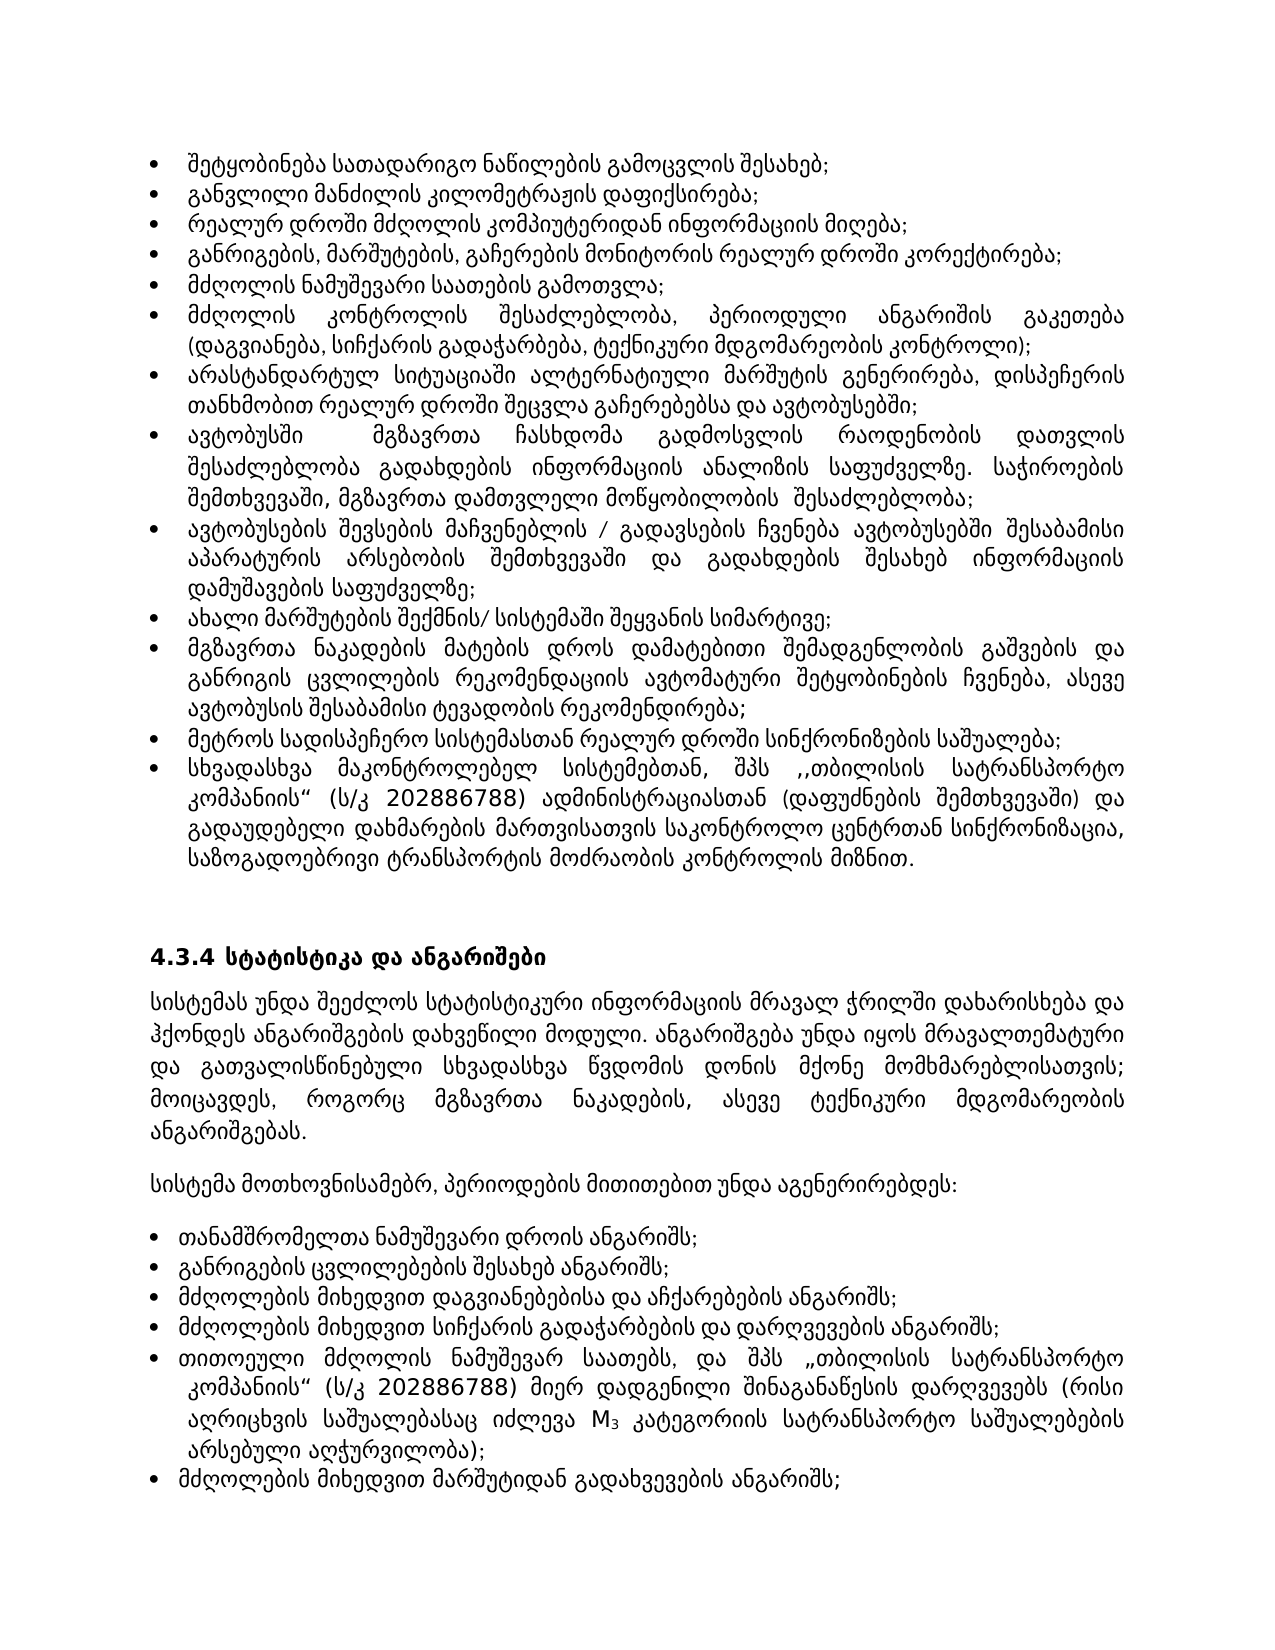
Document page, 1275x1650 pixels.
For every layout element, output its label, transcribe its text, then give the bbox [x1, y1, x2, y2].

list სტატისტიკა და ანგარიშები [150, 944, 1125, 971]
list მგზავრთა ნაკადების მატების დროს დამატებითი შემადგენლობის გაშვების და განრიგის ცვლილების რეკომენდაციის ავტომატური შეტყობინების ჩვენება, ასევე ავტობუსის შესაბამისი ტევადობის რეკომენდირება; [150, 634, 1125, 722]
list მძღოლის ნამუშევარი საათების გამოთვლა; [150, 271, 1125, 299]
list მძღოლების მიხედვით მარშუტიდან გადახვევების ანგარიშს; [150, 1467, 1125, 1493]
list შეტყობინება სათადარიგო ნაწილების გამოცვლის შესახებ; [150, 150, 1125, 178]
text სისტემას უნდა შეეძლოს სტატისტიკური ინფორმაციის მრავალ ჭრილში დახარისხება და ჰქონდეს ანგარიშგების დახვეწილი მოდული. ანგარიშგება უნდა იყოს მრავალთემატური და გათვალისწინებული სხვადასხვა წვდომის დონის მქონე მომხმარებლისათვის; მოიცავდეს, როგორც მგზავრთა ნაკადების, ასევე ტექნიკური მდგომარეობის ანგარიშგებას. [150, 989, 1125, 1145]
list მძღოლის კონტროლის შესაძლებლობა, პერიოდული ანგარიშის გაკეთება (დაგვიანება, სიჩქარის გადაჭარბება, ტექნიკური მდგომარეობის კონტროლი); [150, 301, 1125, 359]
list თითოეული მძღოლის ნამუშევარ საათებს, და შპს „თბილისის სატრანსპორტო კომპანიის“ (ს/კ 202886788) მიერ დადგენილი შინაგანაწესის დარღვევებს (რისი აღრიცხვის საშუალებასაც იძლევა M3 კატეგორიის სატრანსპორტო საშუალებების არსებული აღჭურვილობა); [150, 1344, 1125, 1464]
list მძღოლების მიხედვით სიჩქარის გადაჭარბების და დარღვევების ანგარიშს; [150, 1313, 1125, 1342]
list ავტობუსში მგზავრთა ჩასხდომა გადმოსვლის რაოდენობის დათვლის შესაძლებლობა გადახდების ინფორმაციის ანალიზის საფუძველზე. საჭიროების შემთხვევაში, მგზავრთა დამთვლელი მოწყობილობის შესაძლებლობა; [150, 422, 1125, 512]
list განვლილი მანძილის კილომეტრაჟის დაფიქსირება; [150, 180, 1125, 208]
list თანამშრომელთა ნამუშევარი დროის ანგარიშს; [150, 1223, 1125, 1251]
list განრიგების ცვლილებების შესახებ ანგარიშს; [150, 1253, 1125, 1281]
text სისტემა მოთხოვნისამებრ, პერიოდების მითითებით უნდა აგენერირებდეს: [150, 1170, 1125, 1198]
list სხვადასხვა მაკონტროლებელ სისტემებთან, შპს ,,თბილისის სატრანსპორტო კომპანიის“ (ს/კ 202886788) ადმინისტრაციასთან (დაფუძნების შემთხვევაში) და გადაუდებელი დახმარების მართვისათვის საკონტროლო ცენტრთან სინქრონიზაცია, საზოგადოებრივი ტრანსპორტის მოძრაობის კონტროლის მიზნით. [150, 755, 1125, 872]
list ახალი მარშუტების შექმნის/ სისტემაში შეყვანის სიმარტივე; [150, 604, 1125, 632]
list ავტობუსების შევსების მაჩვენებლის / გადავსების ჩვენება ავტობუსებში შესაბამისი აპარატურის არსებობის შემთხვევაში და გადახდების შესახებ ინფორმაციის დამუშავების საფუძველზე; [150, 515, 1125, 602]
list განრიგების, მარშუტების, გაჩერების მონიტორის რეალურ დროში კორექტირება; [150, 241, 1125, 269]
list არასტანდარტულ სიტუაციაში ალტერნატიული მარშუტის გენერირება, დისპეჩერის თანხმობით რეალურ დროში შეცვლა გაჩერებებსა და ავტობუსებში; [150, 361, 1125, 420]
list რეალურ დროში მძღოლის კომპიუტერიდან ინფორმაციის მიღება; [150, 210, 1125, 238]
list მძღოლების მიხედვით დაგვიანებებისა და აჩქარებების ანგარიშს; [150, 1283, 1125, 1311]
list მეტროს სადისპეჩერო სისტემასთან რეალურ დროში სინქრონიზების საშუალება; [150, 725, 1125, 753]
